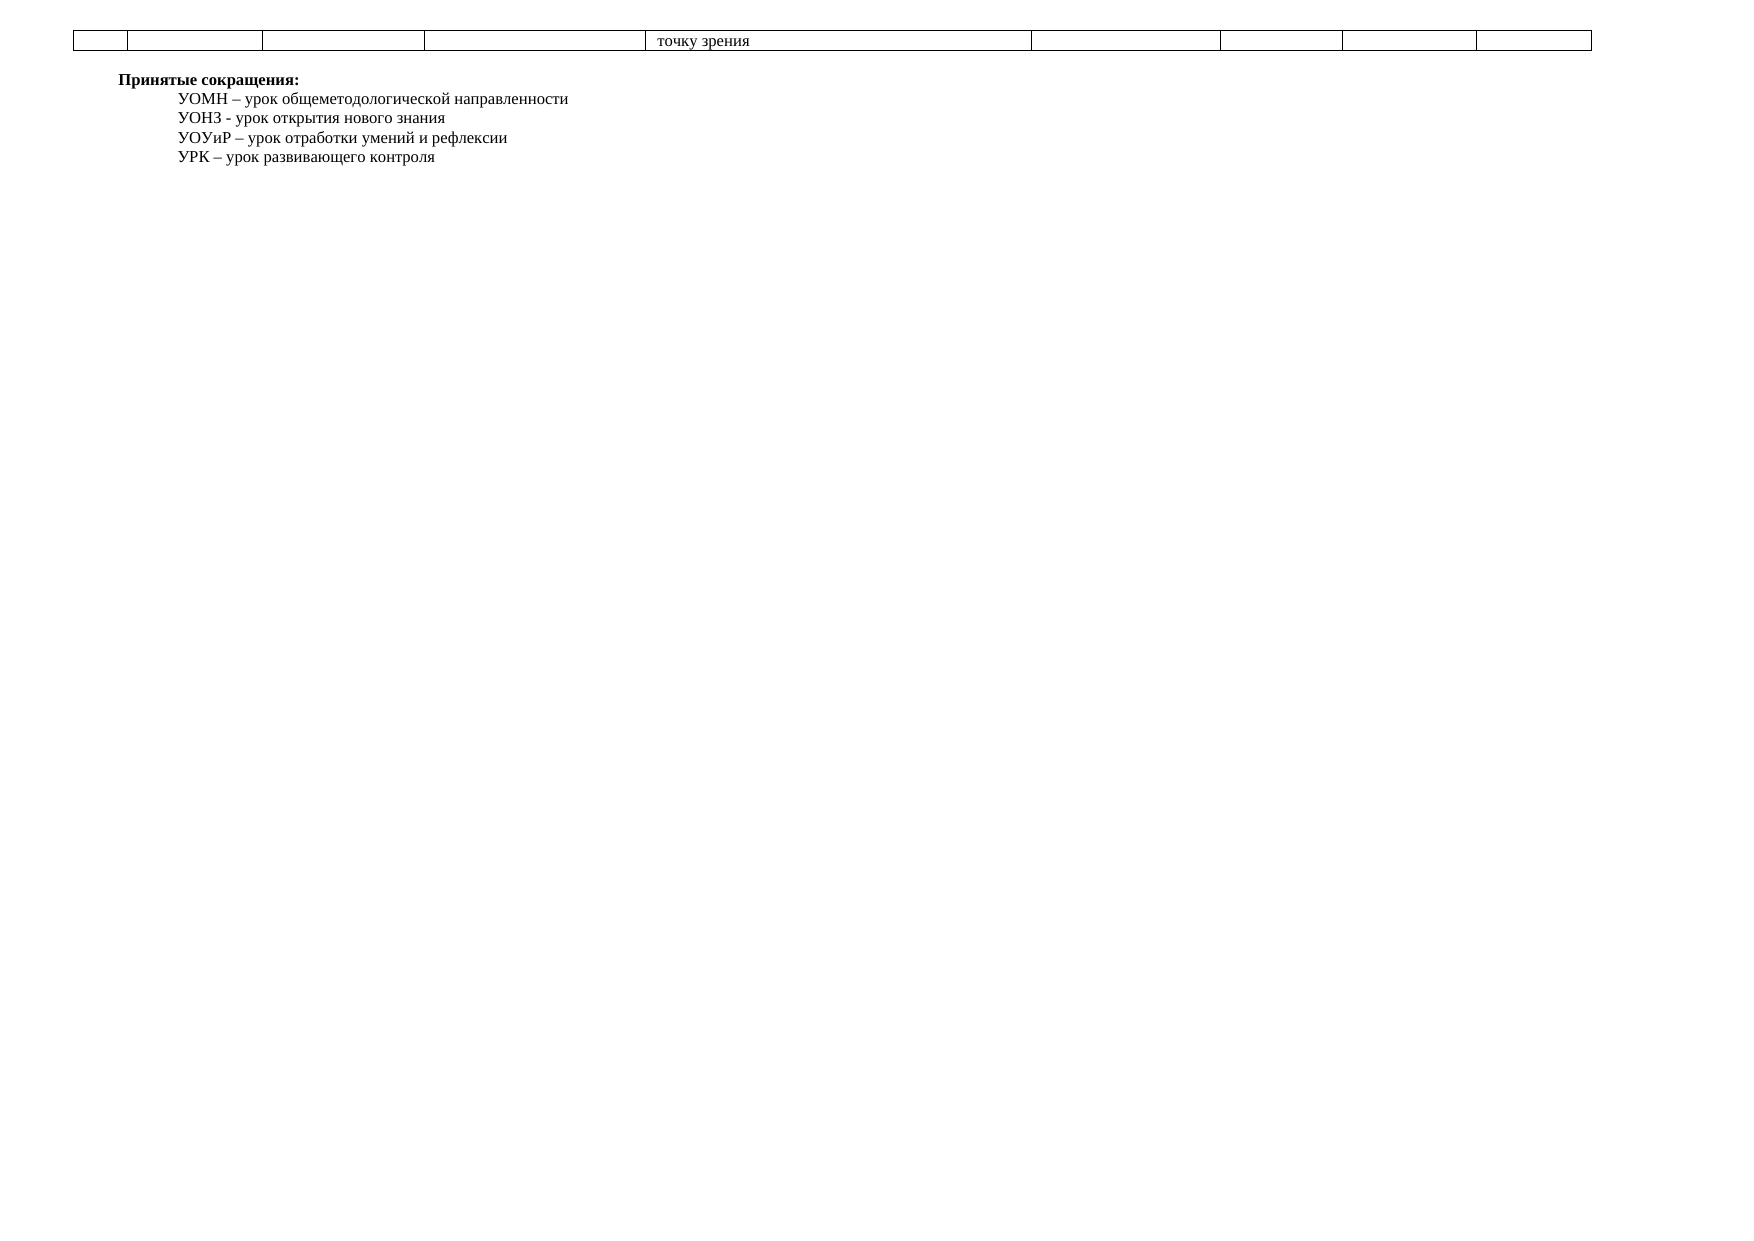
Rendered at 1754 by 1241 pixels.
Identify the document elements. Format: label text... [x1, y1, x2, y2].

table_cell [1343, 31, 1476, 50]
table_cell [128, 31, 262, 50]
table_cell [263, 31, 424, 50]
text УРК – урок развивающего контроля [118, 147, 1636, 166]
text УОНЗ - урок открытия нового знания [118, 108, 1636, 127]
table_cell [646, 31, 1031, 50]
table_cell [425, 31, 645, 50]
text УОМН – урок общеметодологической направленности [118, 89, 1636, 108]
table_cell [1477, 31, 1591, 50]
table_cell [74, 31, 127, 50]
text Принятые сокращения: [118, 70, 1636, 89]
text УОУиР – урок отработки умений и рефлексии [118, 127, 1636, 147]
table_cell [1221, 31, 1342, 50]
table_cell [1032, 31, 1220, 50]
